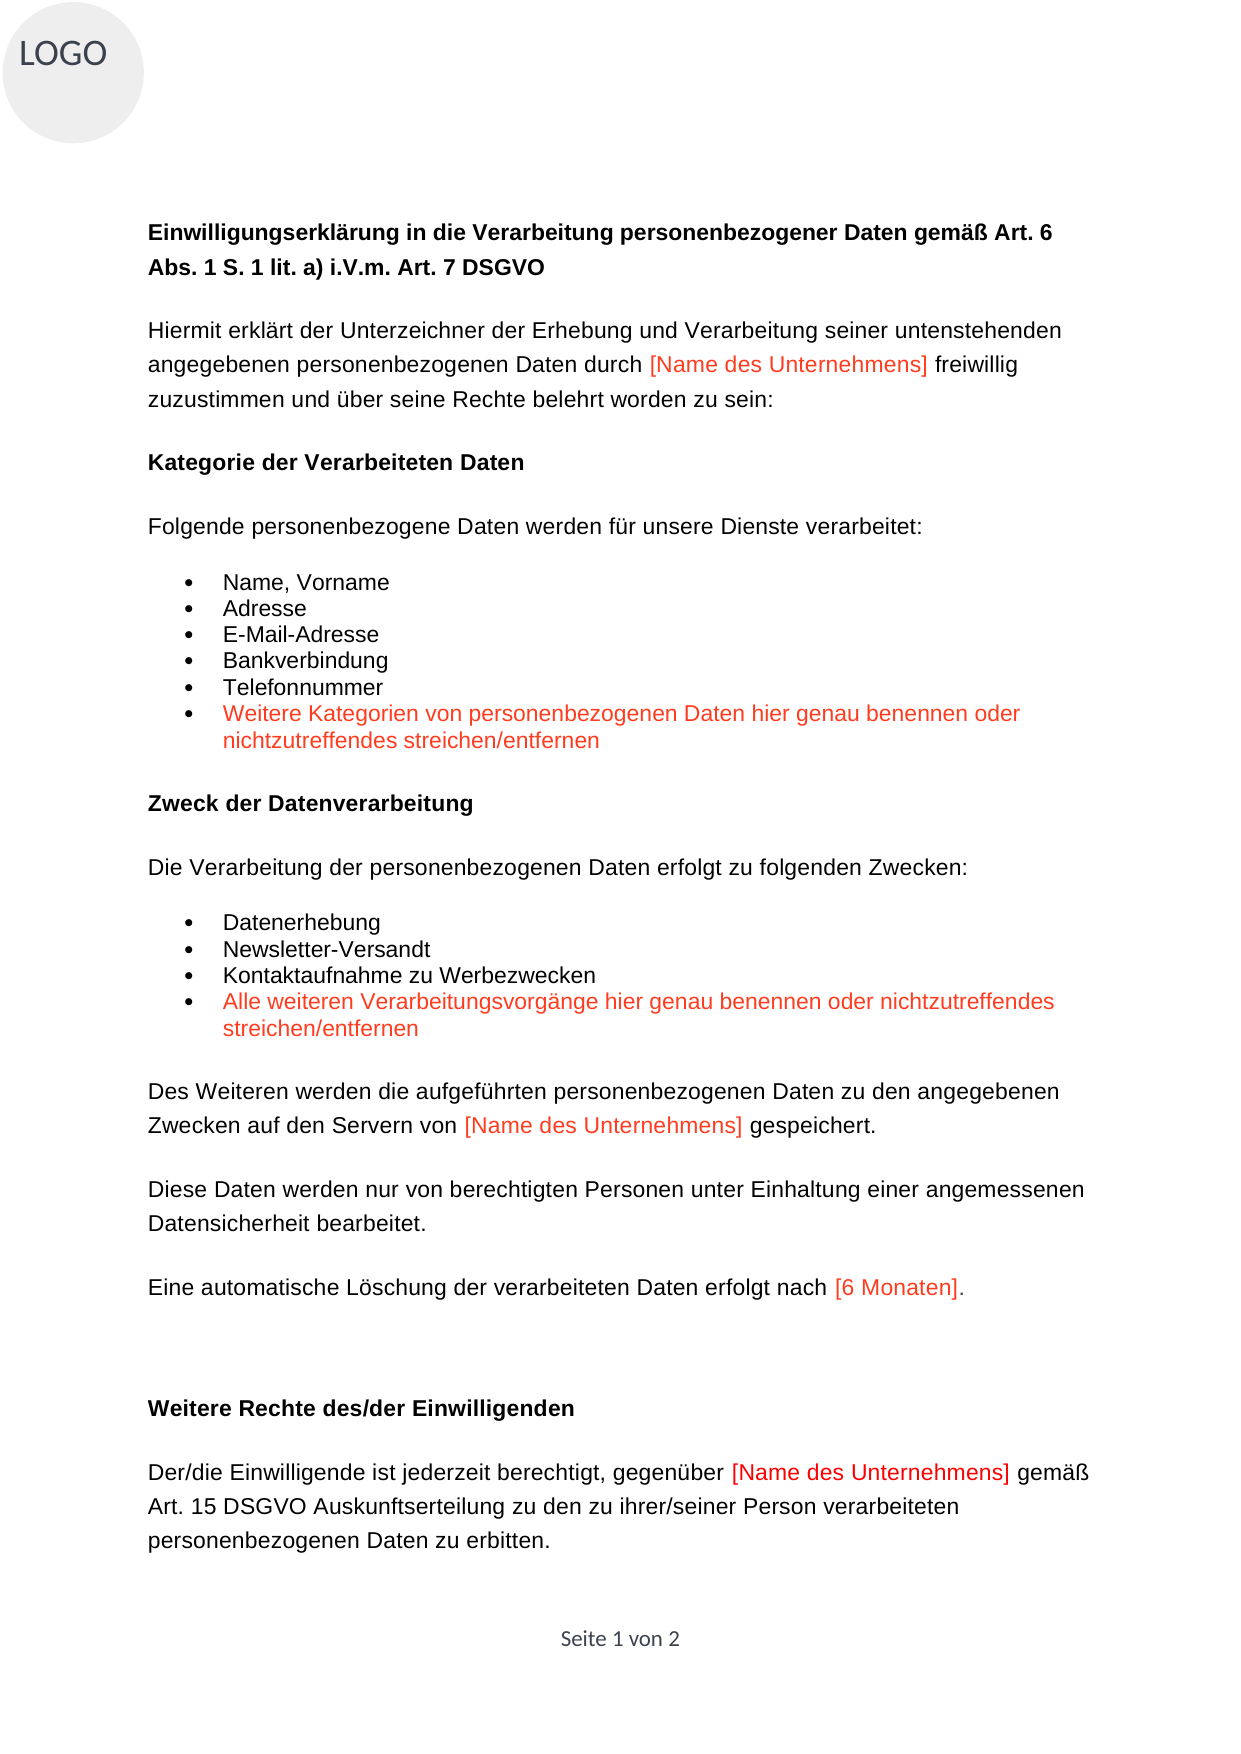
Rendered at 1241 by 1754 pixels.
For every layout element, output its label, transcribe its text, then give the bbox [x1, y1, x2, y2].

text Der/die Einwilligende ist jederzeit berechtigt, gegenüber [Name des Unternehmens] gemäß Art. 15 DSGVO Auskunftserteilung zu den zu ihrer/seiner Person verarbeiteten personenbezogenen Daten zu erbitten. [148, 1451, 1093, 1554]
list Telefonnummer [185, 674, 1093, 700]
text Kategorie der Verarbeiteten Daten [148, 441, 1093, 476]
list E-Mail-Adresse [185, 621, 1093, 647]
text Diese Daten werden nur von berechtigten Personen unter Einhaltung einer angemessenen Datensicherheit bearbeitet. [148, 1168, 1093, 1237]
text Hiermit erklärt der Unterzeichner der Erhebung und Verarbeitung seiner untenstehenden angegebenen personenbezogenen Daten durch [Name des Unternehmens] freiwillig zuzustimmen und über seine Rechte belehrt worden zu sein: [148, 309, 1093, 412]
list Bankverbindung [185, 647, 1093, 674]
list Newsletter-Versandt [185, 936, 1093, 962]
text Weitere Rechte des/der Einwilligenden [148, 1387, 1093, 1421]
list Alle weiteren Verarbeitungsvorgänge hier genau benennen oder nichtzutreffendes streichen/entfernen [185, 988, 1093, 1041]
list Datenerhebung [185, 909, 1093, 936]
list Name, Vorname [185, 568, 1093, 595]
list Weitere Kategorien von personenbezogenen Daten hier genau benennen oder nichtzutreffendes streichen/entfernen [185, 700, 1093, 753]
text Folgende personenbezogene Daten werden für unsere Dienste verarbeitet: [148, 505, 1093, 539]
text Des Weiteren werden die aufgeführten personenbezogenen Daten zu den angegebenen Zwecken auf den Servern von [Name des Unternehmens] gespeichert. [148, 1070, 1093, 1139]
text Einwilligungserklärung in die Verarbeitung personenbezogener Daten gemäß Art. 6 Abs. 1 S. 1 lit. a) i.V.m. Art. 7 DSGVO [148, 211, 1093, 280]
text Die Verarbeitung der personenbezogenen Daten erfolgt zu folgenden Zwecken: [148, 846, 1093, 880]
text Zweck der Datenverarbeitung [148, 782, 1093, 816]
list Kontaktaufnahme zu Werbezwecken [185, 962, 1093, 988]
text Eine automatische Löschung der verarbeiteten Daten erfolgt nach [6 Monaten]. [148, 1266, 1093, 1300]
list Adresse [185, 595, 1093, 621]
